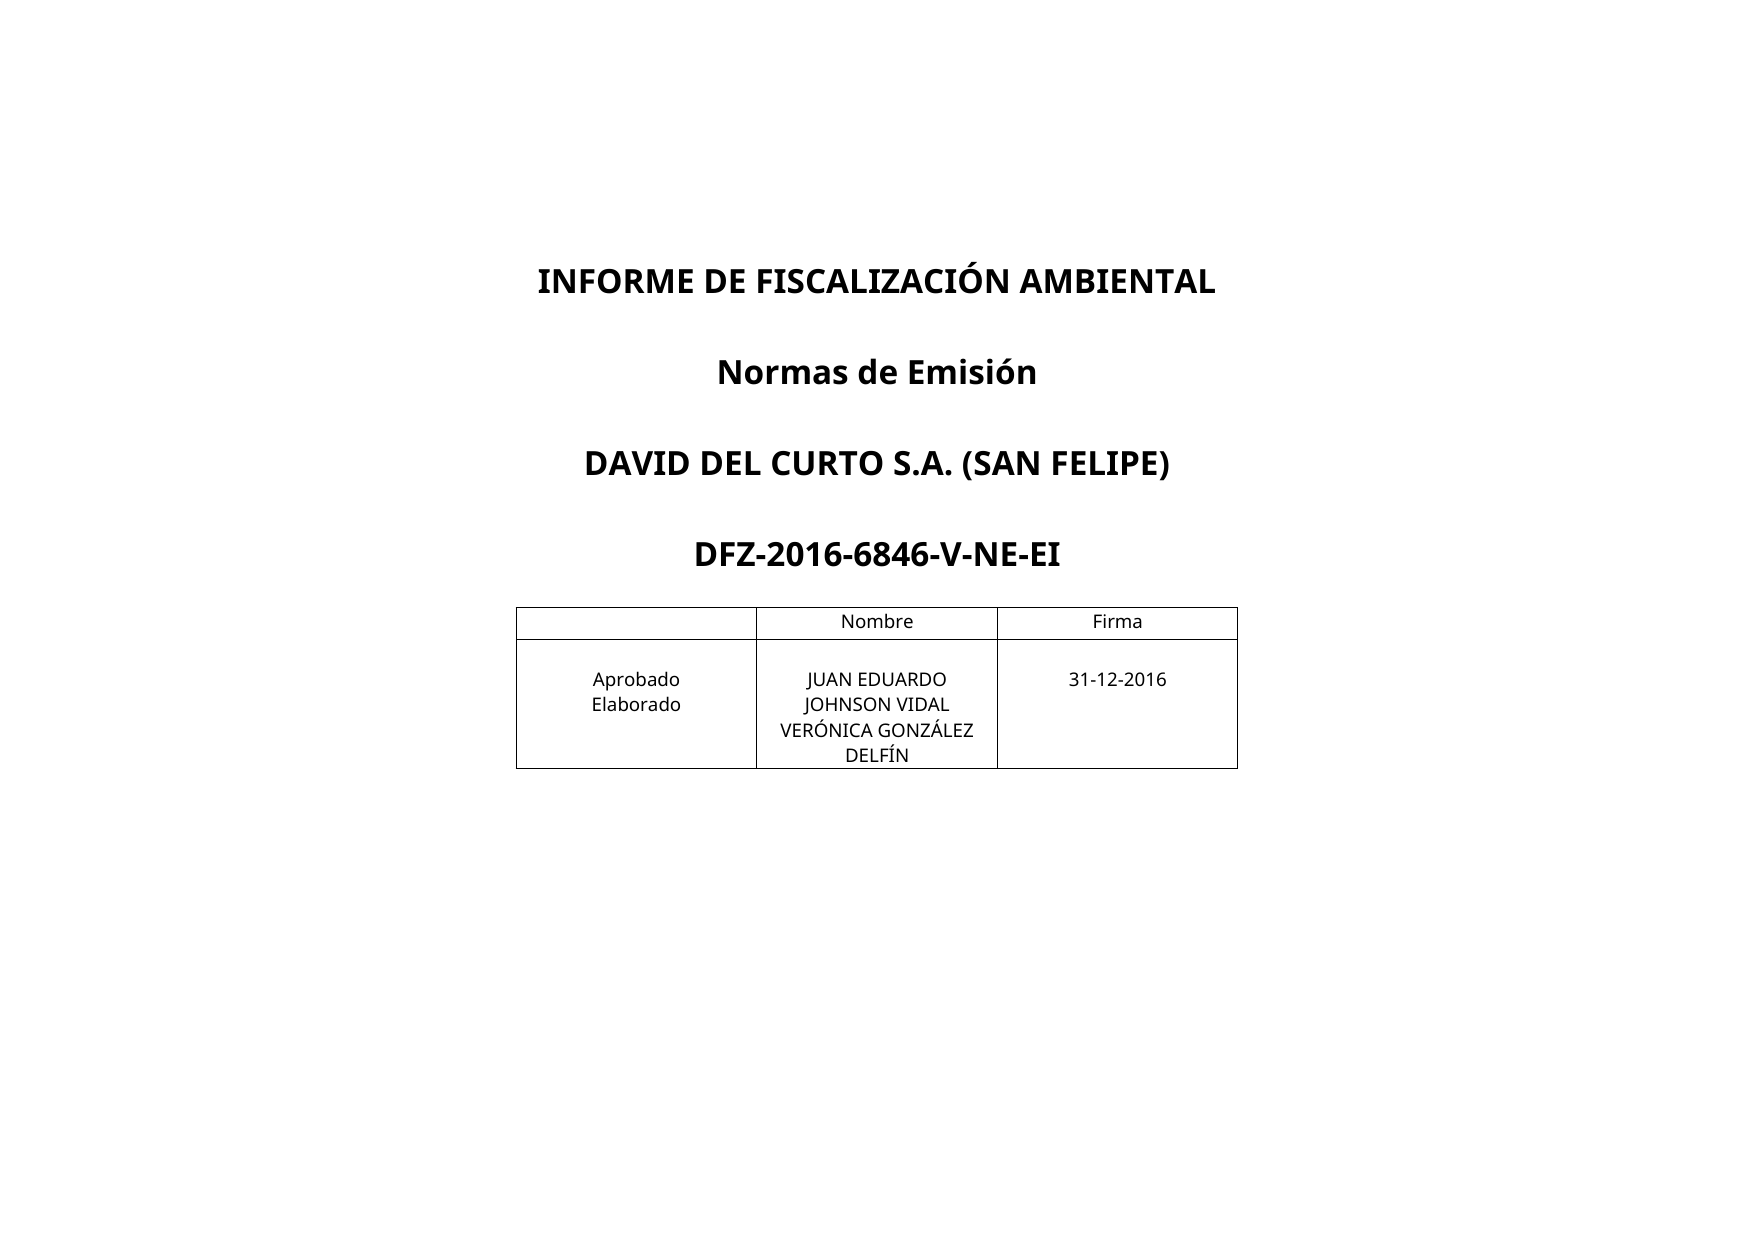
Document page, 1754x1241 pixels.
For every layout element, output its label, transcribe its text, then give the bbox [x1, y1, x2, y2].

table_cell JUAN EDUARDO JOHNSON VIDAL VERÓNICA GONZÁLEZ DELFÍN [757, 640, 997, 768]
text Normas de Emisión [150, 303, 1604, 394]
text INFORME DE FISCALIZACIÓN AMBIENTAL [150, 212, 1604, 303]
table_header Firma [998, 608, 1237, 639]
table_cell 31-12-2016 [998, 640, 1237, 768]
table_cell Aprobado Elaborado [517, 640, 756, 768]
text DAVID DEL CURTO S.A. (SAN FELIPE) [150, 394, 1604, 485]
table_header [517, 608, 756, 639]
table_header Nombre [757, 608, 997, 639]
text DFZ-2016-6846-V-NE-EI [150, 485, 1604, 576]
